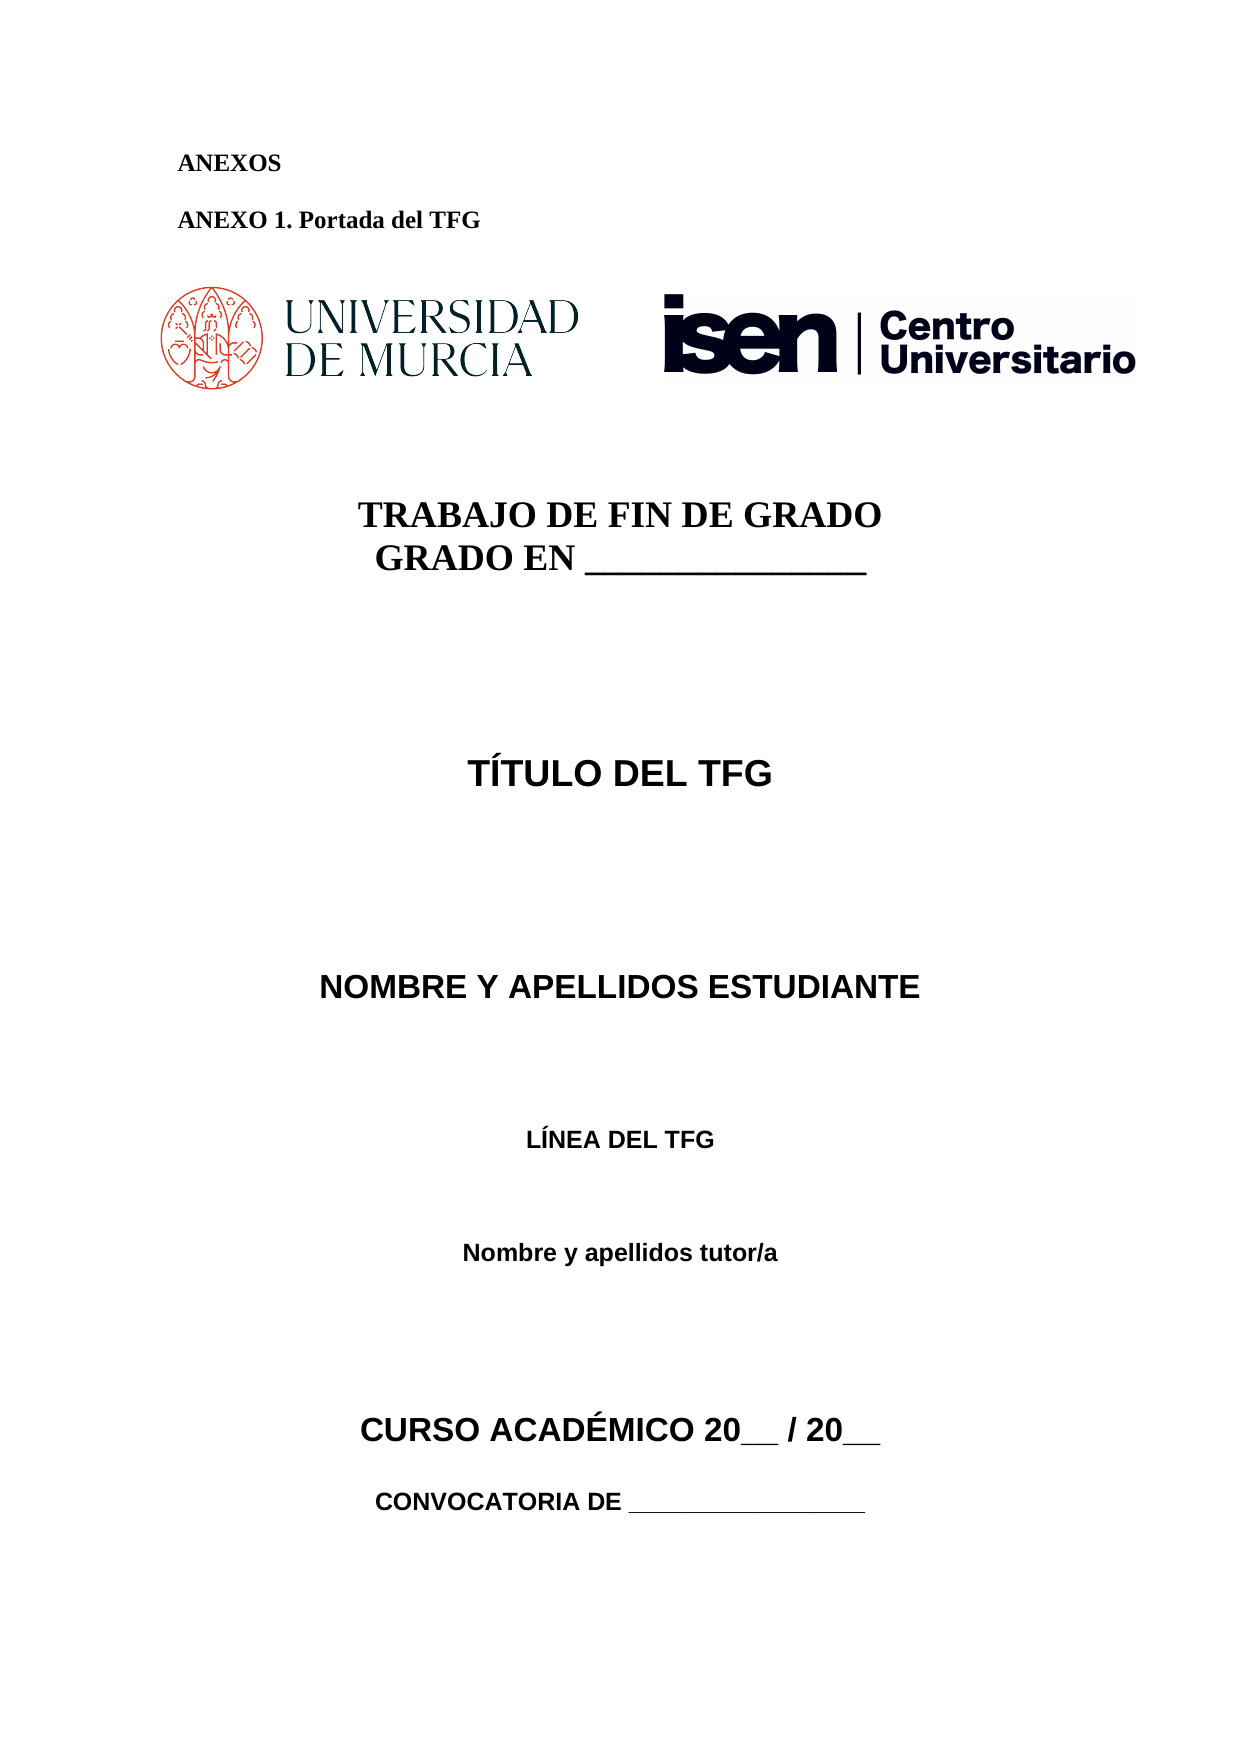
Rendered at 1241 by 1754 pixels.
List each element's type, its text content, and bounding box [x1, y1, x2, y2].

text CONVOCATORIA DE _________________ [177, 1486, 1063, 1515]
picture [136, 262, 603, 414]
text LÍNEA DEL TFG [177, 1125, 1063, 1154]
picture [662, 293, 1136, 385]
text CURSO ACADÉMICO 20__ / 20__ [177, 1409, 1063, 1448]
text GRADO EN _______________ [177, 536, 1063, 579]
text TÍTULO DEL TFG [177, 751, 1063, 794]
subtitle ANEXO 1. Portada del TFG [177, 205, 1063, 234]
text TRABAJO DE FIN DE GRADO [177, 493, 1063, 536]
subtitle ANEXOS [177, 148, 1063, 176]
text Nombre y apellidos tutor/a [177, 1245, 1063, 1266]
text NOMBRE Y APELLIDOS ESTUDIANTE [177, 967, 1063, 1005]
